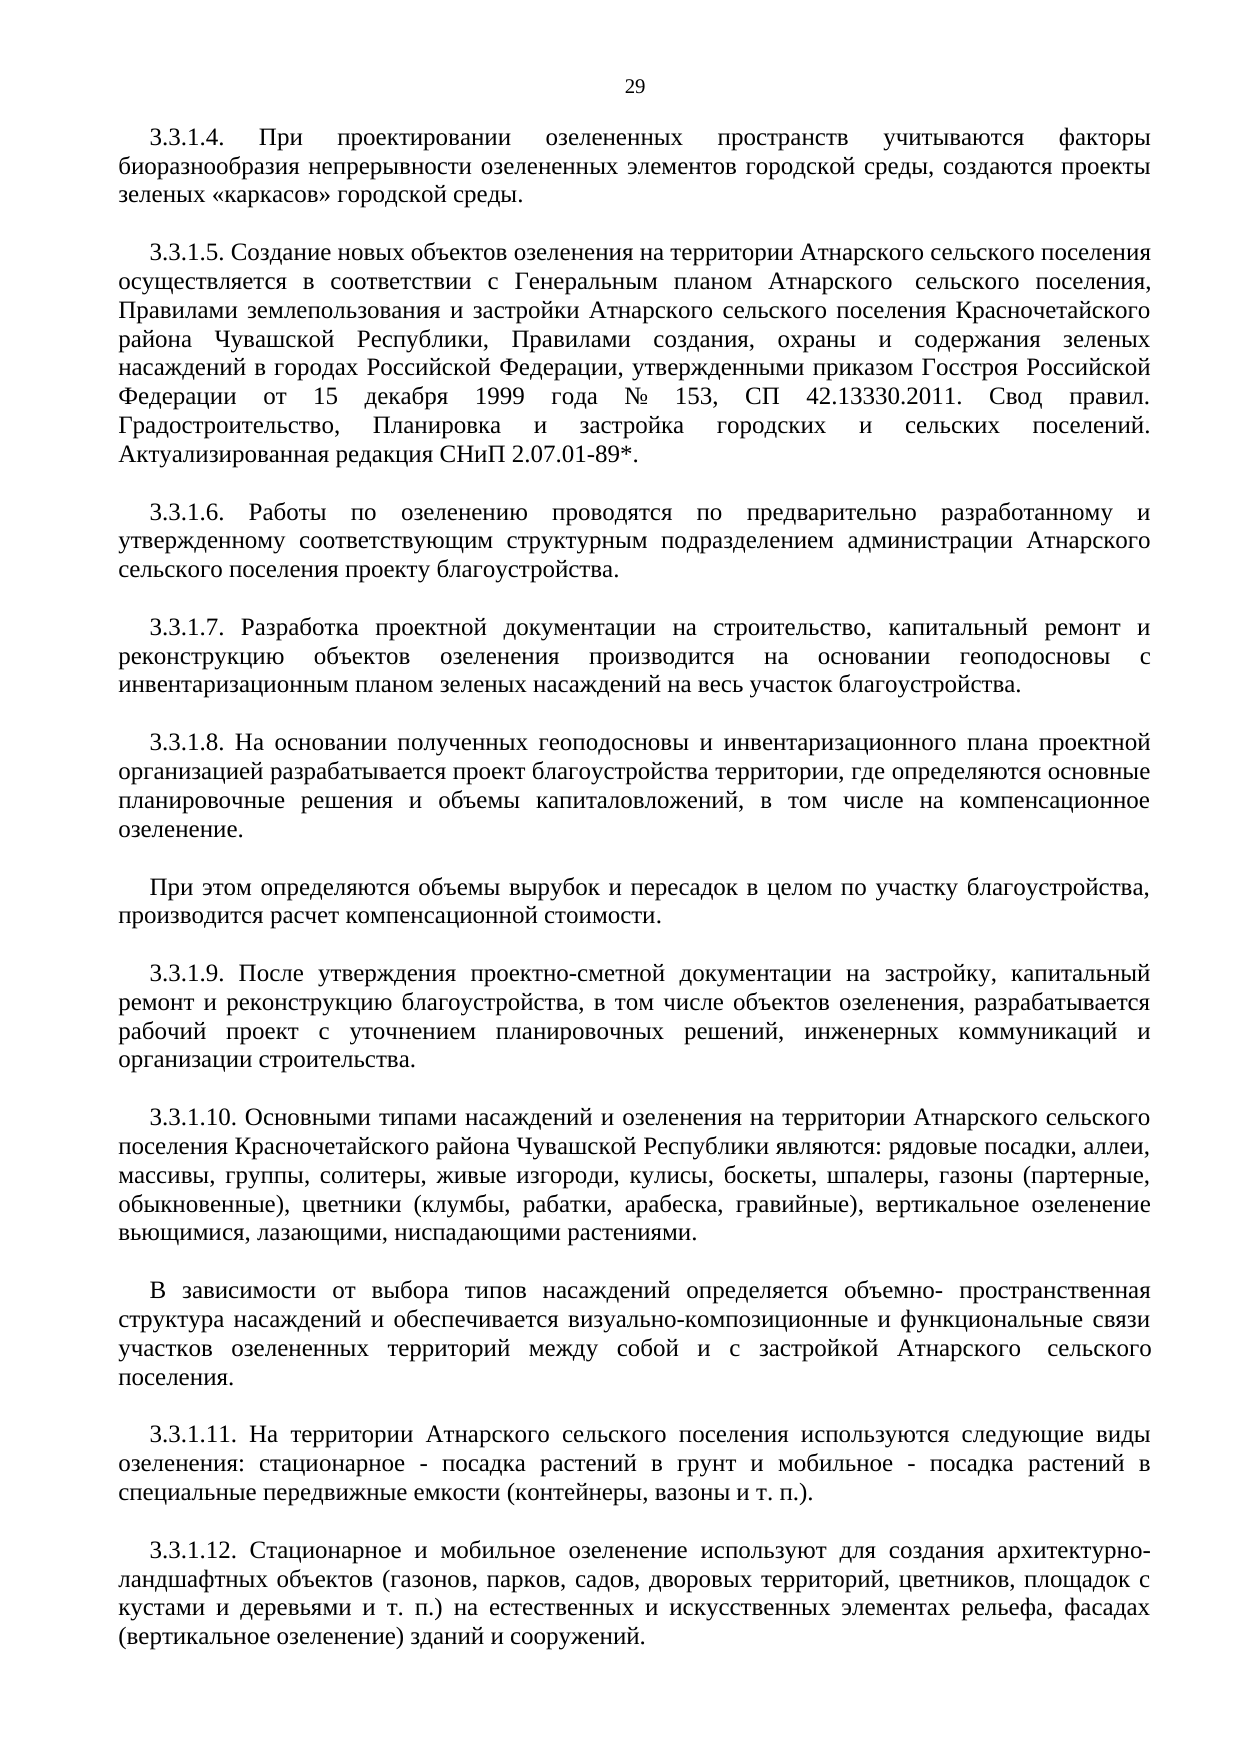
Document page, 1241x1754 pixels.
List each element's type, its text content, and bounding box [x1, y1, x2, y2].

text 3.3.1.5. Создание новых объектов озеленения на территории Атнарского сельского поселения осуществляется в соответствии с Генеральным планом Атнарского сельского поселения, Правилами землепользования и застройки Атнарского сельского поселения Красночетайского района Чувашской Республики, Правилами создания, охраны и содержания зеленых насаждений в городах Российской Федерации, утвержденными приказом Госстроя Российской Федерации от 15 декабря 1999 года № 153, СП 42.13330.2011. Свод правил. Градостроительство, Планировка и застройка городских и сельских поселений. Актуализированная редакция СНиП 2.07.01-89*. [118, 237, 1152, 467]
text 3.3.1.7. Разработка проектной документации на строительство, капитальный ремонт и реконструкцию объектов озеленения производится на основании геоподосновы с инвентаризационным планом зеленых насаждений на весь участок благоустройства. [118, 612, 1152, 698]
text 3.3.1.11. На территории Атнарского сельского поселения используются следующие виды озеленения: стационарное - посадка растений в грунт и мобильное - посадка растений в специальные передвижные емкости (контейнеры, вазоны и т. п.). [118, 1419, 1152, 1506]
text 3.3.1.9. После утверждения проектно-сметной документации на застройку, капитальный ремонт и реконструкцию благоустройства, в том числе объектов озеленения, разрабатывается рабочий проект с уточнением планировочных решений, инженерных коммуникаций и организации строительства. [118, 958, 1152, 1073]
text В зависимости от выбора типов насаждений определяется объемно- пространственная структура насаждений и обеспечивается визуально-композиционные и функциональные связи участков озелененных территорий между собой и с застройкой Атнарского сельского поселения. [118, 1275, 1152, 1390]
text При этом определяются объемы вырубок и пересадок в целом по участку благоустройства, производится расчет компенсационной стоимости. [118, 872, 1152, 929]
text 3.3.1.12. Стационарное и мобильное озеленение используют для создания архитектурно-ландшафтных объектов (газонов, парков, садов, дворовых территорий, цветников, площадок с кустами и деревьями и т. п.) на естественных и искусственных элементах рельефа, фасадах (вертикальное озеленение) зданий и сооружений. [118, 1535, 1152, 1650]
text 3.3.1.4. При проектировании озелененных пространств учитываются факторы биоразнообразия непрерывности озелененных элементов городской среды, создаются проекты зеленых «каркасов» городской среды. [118, 122, 1152, 208]
text 3.3.1.6. Работы по озеленению проводятся по предварительно разработанному и утвержденному соответствующим структурным подразделением администрации Атнарского сельского поселения проекту благоустройства. [118, 497, 1152, 583]
text 3.3.1.10. Основными типами насаждений и озеленения на территории Атнарского сельского поселения Красночетайского района Чувашской Республики являются: рядовые посадки, аллеи, массивы, группы, солитеры, живые изгороди, кулисы, боскеты, шпалеры, газоны (партерные, обыкновенные), цветники (клумбы, рабатки, арабеска, гравийные), вертикальное озеленение вьющимися, лазающими, ниспадающими растениями. [118, 1102, 1152, 1246]
text 3.3.1.8. На основании полученных геоподосновы и инвентаризационного плана проектной организацией разрабатывается проект благоустройства территории, где определяются основные планировочные решения и объемы капиталовложений, в том числе на компенсационное озеленение. [118, 727, 1152, 842]
